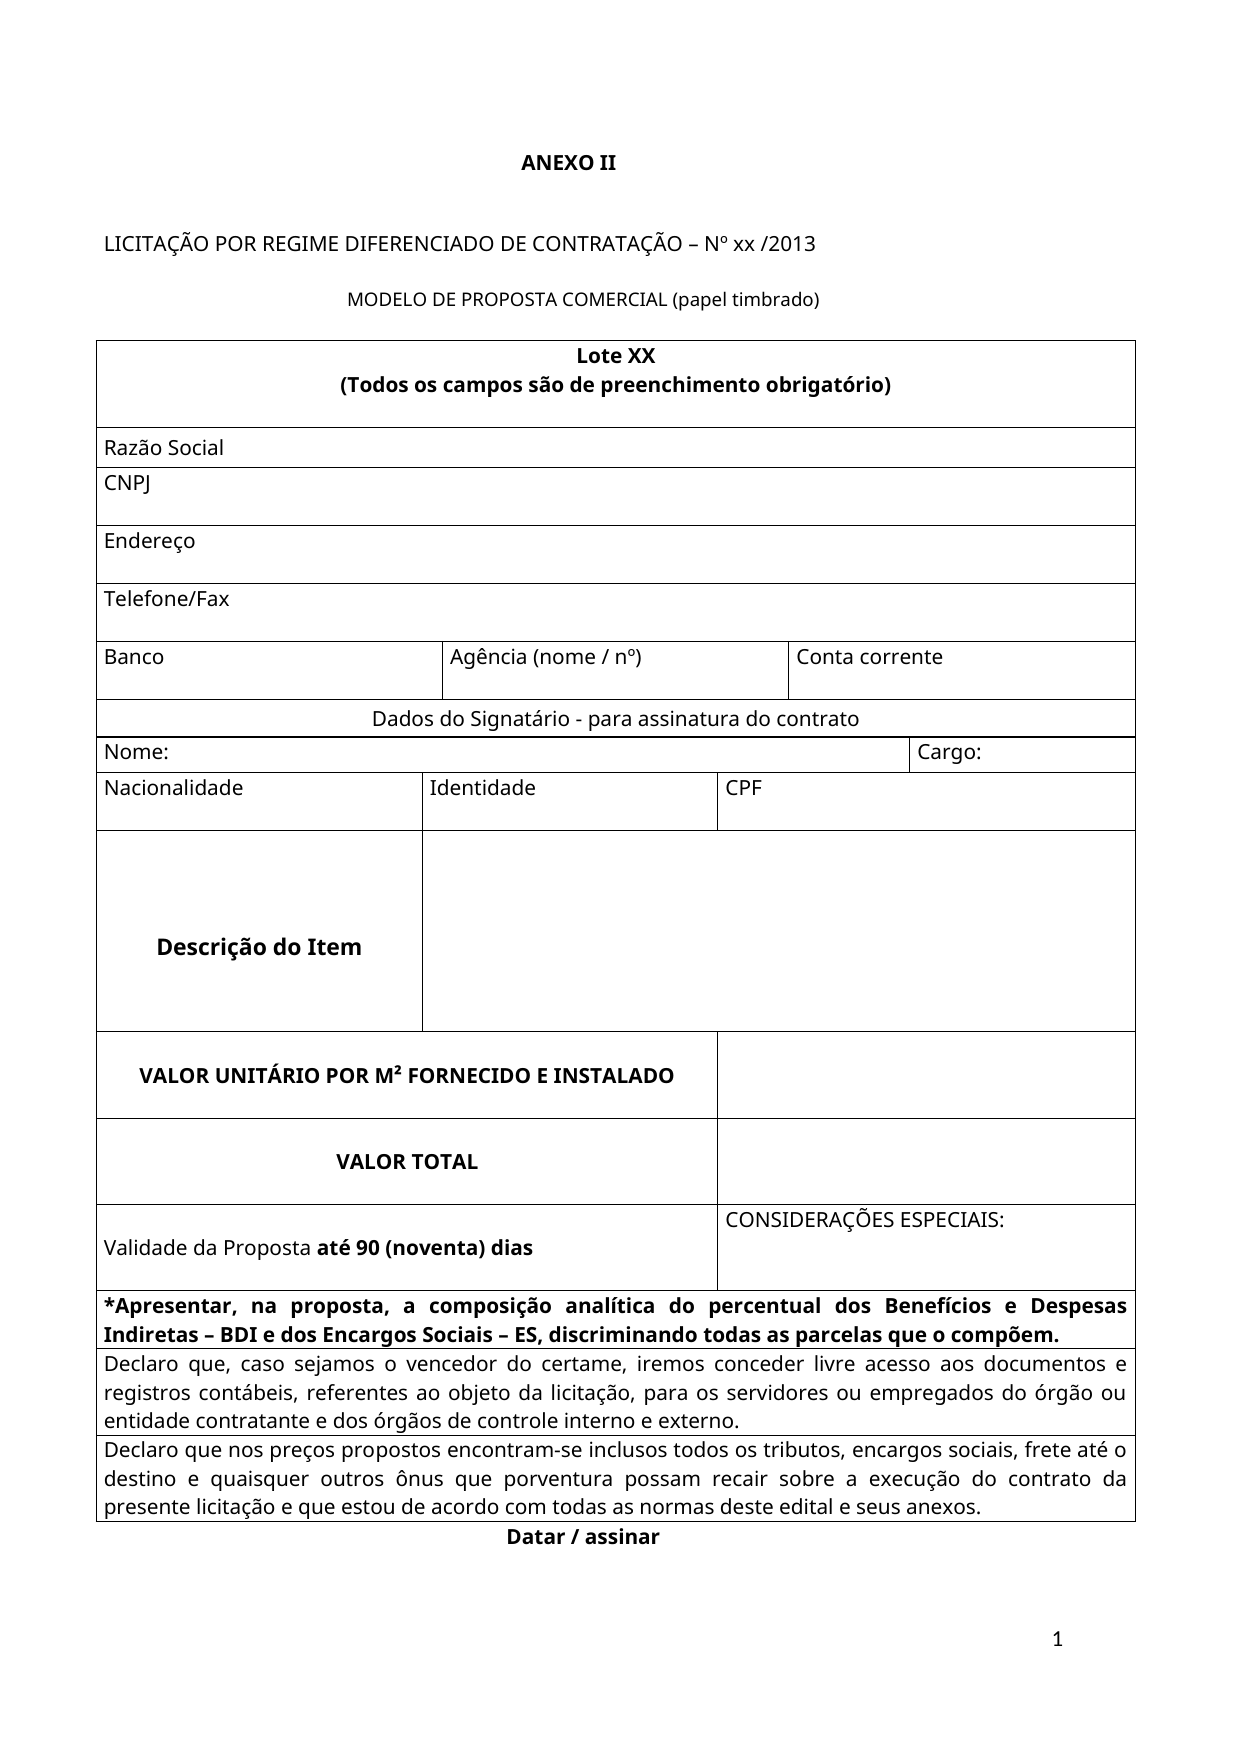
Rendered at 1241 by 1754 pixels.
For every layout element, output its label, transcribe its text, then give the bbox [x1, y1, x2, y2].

table_cell VALOR UNITÁRIO POR M² FORNECIDO E INSTALADO [97, 1032, 717, 1118]
table_cell Descrição do Item [97, 831, 422, 1031]
table_cell Razão Social [97, 428, 1135, 467]
table_cell Declaro que nos preços propostos encontram-se inclusos todos os tributos, encargos sociais, frete até o destino e quaisquer outros ônus que porventura possam recair sobre a execução do contrato da presente licitação e que estou de acordo com todas as normas deste edital e seus anexos. [97, 1436, 1135, 1521]
text ANEXO II [74, 148, 1063, 176]
text MODELO DE PROPOSTA COMERCIAL (papel timbrado) [103, 286, 1063, 312]
table_cell Cargo: [910, 738, 1135, 772]
table_cell Declaro que, caso sejamos o vencedor do certame, iremos conceder livre acesso aos documentos e registros contábeis, referentes ao objeto da licitação, para os servidores ou empregados do órgão ou entidade contratante e dos órgãos de controle interno e externo. [97, 1349, 1135, 1434]
table_cell CONSIDERAÇÕES ESPECIAIS: [718, 1205, 1135, 1290]
table_header Lote XX (Todos os campos são de preenchimento obrigatório) [97, 341, 1135, 427]
table_cell Identidade [423, 773, 717, 830]
table_cell CPF [718, 773, 1135, 830]
table_cell Telefone/Fax [97, 584, 1135, 641]
table_cell CNPJ [97, 468, 1135, 525]
text Datar / assinar [103, 1522, 1063, 1550]
text LICITAÇÃO POR REGIME DIFERENCIADO DE CONTRATAÇÃO – Nº xx /2013 [103, 229, 1063, 258]
table_cell *Apresentar, na proposta, a composição analítica do percentual dos Benefícios e Despesas Indiretas – BDI e dos Encargos Sociais – ES, discriminando todas as parcelas que o compõem. [97, 1291, 1135, 1348]
table_cell Endereço [97, 526, 1135, 583]
table_cell Conta corrente [789, 642, 1135, 699]
table_cell [718, 1032, 1135, 1118]
table_cell Banco [97, 642, 442, 699]
table_cell VALOR TOTAL [97, 1119, 717, 1204]
table_cell Validade da Proposta até 90 (noventa) dias [97, 1205, 717, 1290]
table_cell Nome: [97, 738, 909, 772]
table_cell Agência (nome / nº) [443, 642, 788, 699]
table_cell [423, 831, 1135, 1031]
table_cell [718, 1119, 1135, 1204]
table_cell Dados do Signatário - para assinatura do contrato [97, 700, 1135, 736]
table_cell Nacionalidade [97, 773, 422, 830]
